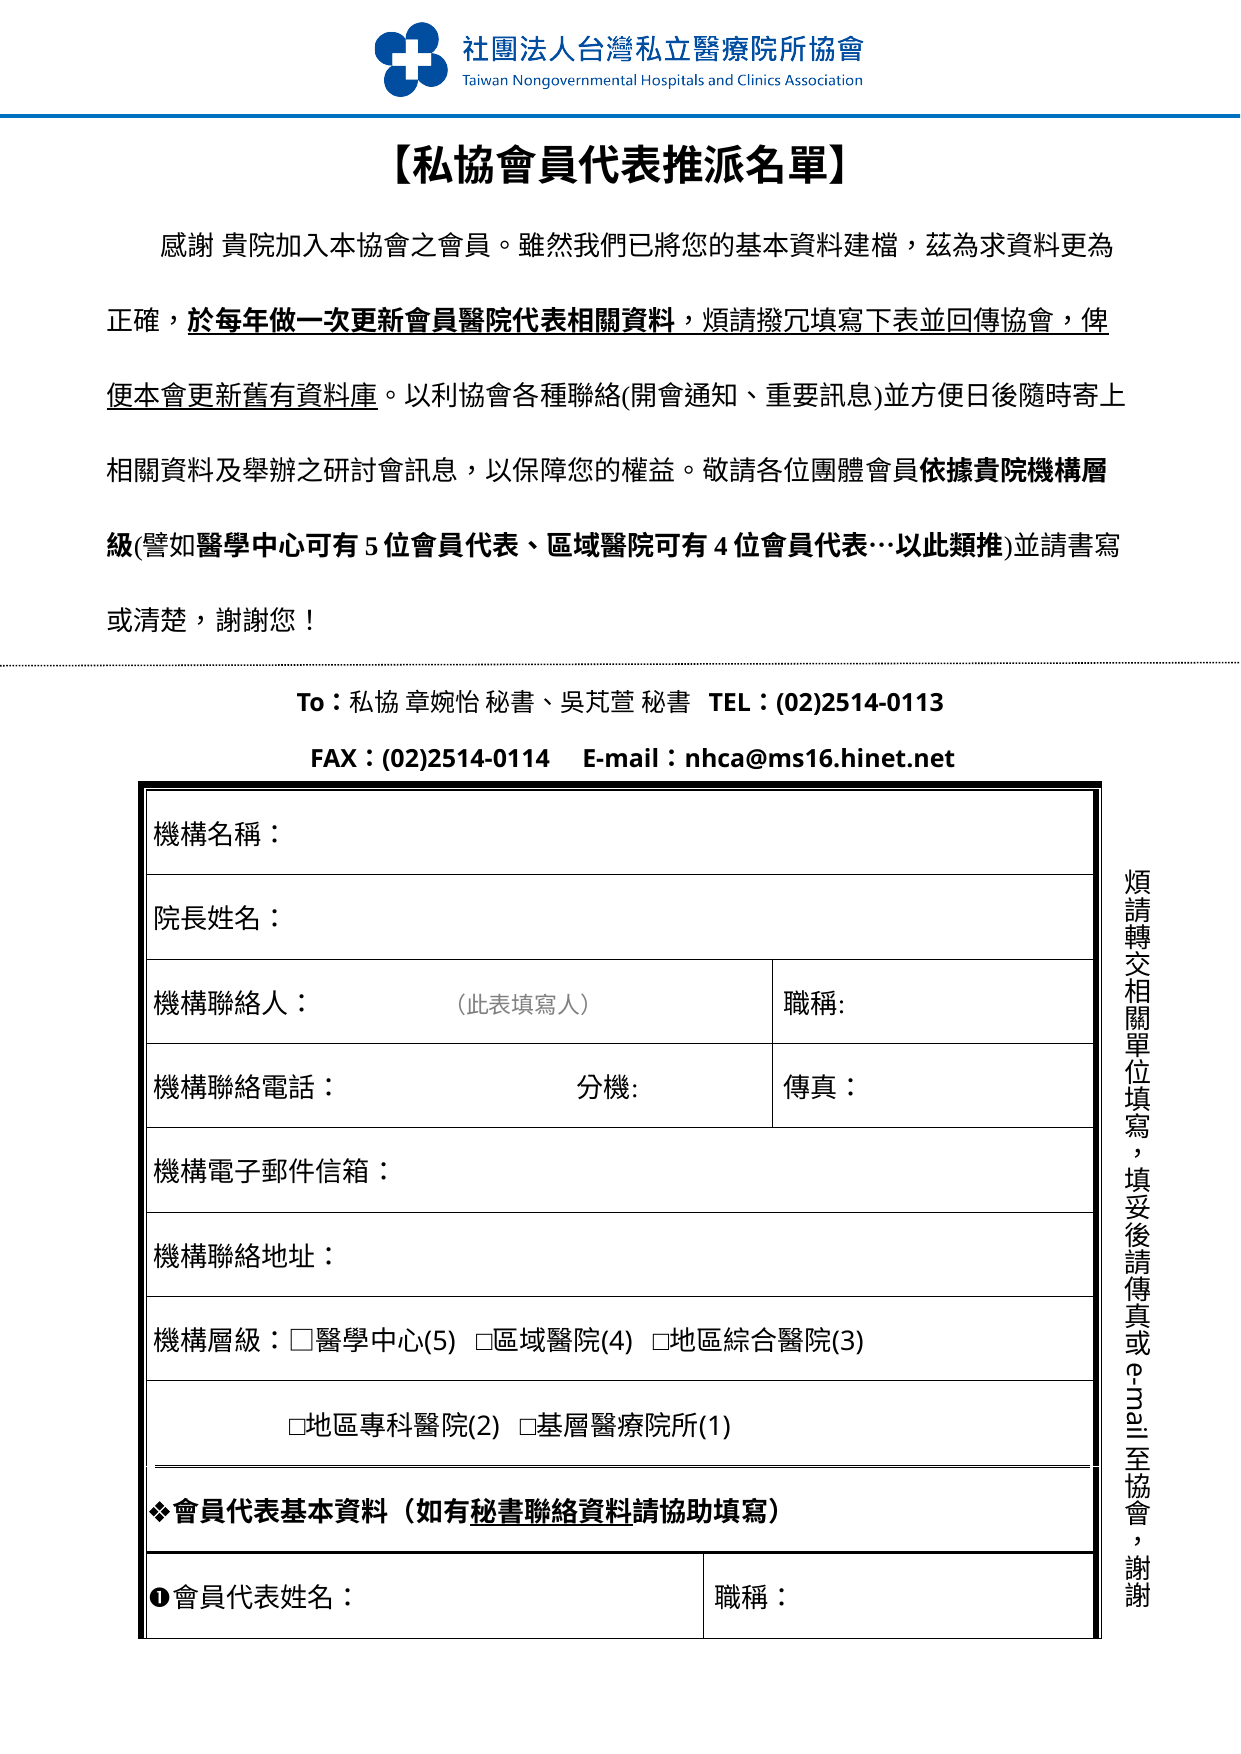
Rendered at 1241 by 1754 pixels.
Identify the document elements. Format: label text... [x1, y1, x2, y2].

table_cell 機構聯絡人： （此表填寫人） [147, 960, 772, 1043]
text 感謝 貴院加入本協會之會員。雖然我們已將您的基本資料建檔，茲為求資料更為正確，於每年做一次更新會員醫院代表相關資料，煩請撥冗填寫下表並回傳協會，俾便本會更新舊有資料庫。以利協會各種聯絡(開會通知、重要訊息)並方便日後隨時寄上相關資料及舉辦之研討會訊息，以保障您的權益。敬請各位團體會員依據貴院機構層級(譬如醫學中心可有5位會員代表、區域醫院可有4位會員代表…以此類推)並請書寫或清楚，謝謝您！ [106, 206, 1134, 656]
text 【私協會員代表推派名單】 [106, 125, 1134, 200]
table_cell 機構聯絡地址： [147, 1213, 1093, 1296]
table_cell 傳真： [773, 1044, 1093, 1127]
table_cell 機構層級：□醫學中心(5) □區域醫院(4) □地區綜合醫院(3) [147, 1297, 1093, 1380]
table_cell □地區專科醫院(2) □基層醫療院所(1) [147, 1381, 1093, 1465]
table_cell 會員代表姓名： [147, 1554, 703, 1638]
table_cell 院長姓名： [147, 875, 1093, 958]
table_cell 會員代表基本資料（如有秘書聯絡資料請協助填寫） [147, 1465, 1098, 1551]
table_cell 分機: [566, 1044, 772, 1127]
picture [374, 22, 865, 97]
table_cell 機構聯絡電話： [147, 1044, 566, 1127]
text FAX：(02)2514-0114 E-mail：nhca@ms16.hinet.net [106, 738, 1134, 775]
table_cell 職稱: [773, 960, 1093, 1043]
table_header 機構名稱： [147, 791, 1093, 874]
table_cell 機構電子郵件信箱： [147, 1128, 1093, 1212]
table_cell 職稱： [704, 1554, 1093, 1638]
text To：私協 章婉怡 秘書、吳芃萱 秘書 TEL：(02)2514-0113 [106, 681, 1134, 719]
